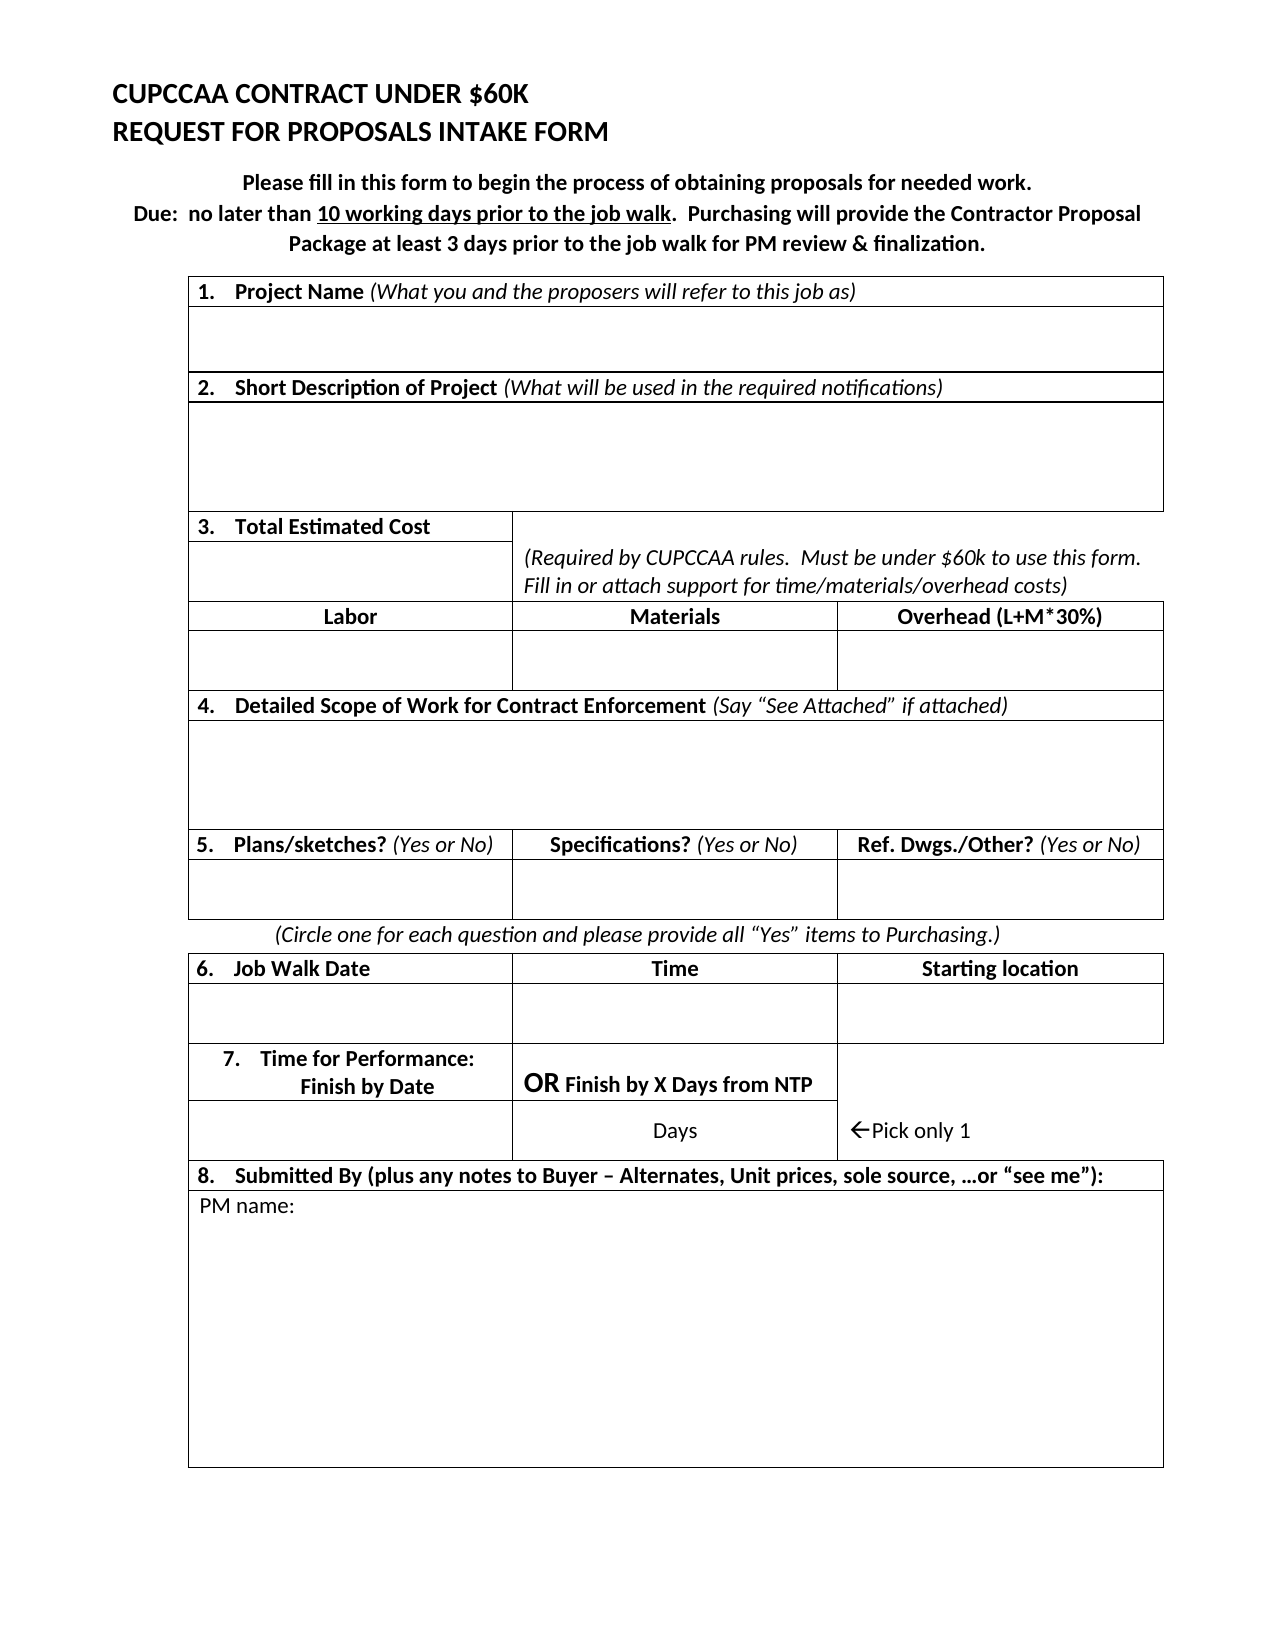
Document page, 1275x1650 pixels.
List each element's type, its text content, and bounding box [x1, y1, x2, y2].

table_cell Labor [189, 602, 512, 630]
table_header Project Name (What you and the proposers will refer to this job as) [189, 277, 1163, 306]
table_cell Total Estimated Cost [189, 512, 512, 541]
table_cell Time [513, 954, 837, 983]
table_cell Starting location [838, 954, 1163, 983]
table_cell OR Finish by X Days from NTP [513, 1044, 837, 1100]
table_cell Time for Performance: Finish by Date [189, 1044, 512, 1100]
table_cell Days [513, 1101, 837, 1160]
table_cell [189, 1101, 512, 1160]
table_cell [189, 721, 1163, 829]
table_cell [838, 860, 1163, 919]
table_cell Materials [513, 602, 837, 630]
table_cell [189, 860, 512, 919]
table_cell Short Description of Project (What will be used in the required notifications) [189, 373, 1163, 401]
table_cell Job Walk Date [189, 954, 512, 983]
table_cell Pick only 1 [838, 1100, 1163, 1160]
table_cell [513, 631, 837, 690]
table_cell PM name: [189, 1191, 1163, 1467]
table_cell [189, 631, 512, 690]
table_cell Overhead (L+M*30%) [838, 602, 1163, 630]
table_cell [838, 631, 1163, 690]
text CUPCCAA CONTRACT UNDER $60K REQUEST FOR PROPOSALS INTAKE FORM [112, 75, 1162, 149]
table_cell Specifications? (Yes or No) [513, 830, 837, 859]
table_cell Detailed Scope of Work for Contract Enforcement (Say “See Attached” if attached) [189, 691, 1163, 720]
table_cell (Required by CUPCCAA rules. Must be under $60k to use this form. Fill in or attach support for time/materials/overhead costs) [513, 541, 1163, 601]
table_cell [189, 984, 512, 1043]
table_cell [189, 403, 1163, 511]
table_cell (Circle one for each question and please provide all “Yes” items to Purchasing.) [188, 920, 1163, 953]
table_cell [189, 542, 512, 601]
table_cell [513, 860, 837, 919]
table_cell Ref. Dwgs./Other? (Yes or No) [838, 830, 1163, 859]
text Please fill in this form to begin the process of obtaining proposals for needed work. Due: no later than 10 working days prior to the job walk. Purchasing will provide the Contractor Proposal Package at least 3 days prior to the job walk for PM review & finalization. [112, 168, 1162, 257]
table_cell Plans/sketches? (Yes or No) [189, 830, 512, 859]
table_cell [838, 984, 1163, 1043]
table_cell [513, 984, 837, 1043]
table_cell Submitted By (plus any notes to Buyer – Alternates, Unit prices, sole source, …or “see me”): [189, 1161, 1163, 1190]
table_cell [189, 307, 1163, 371]
